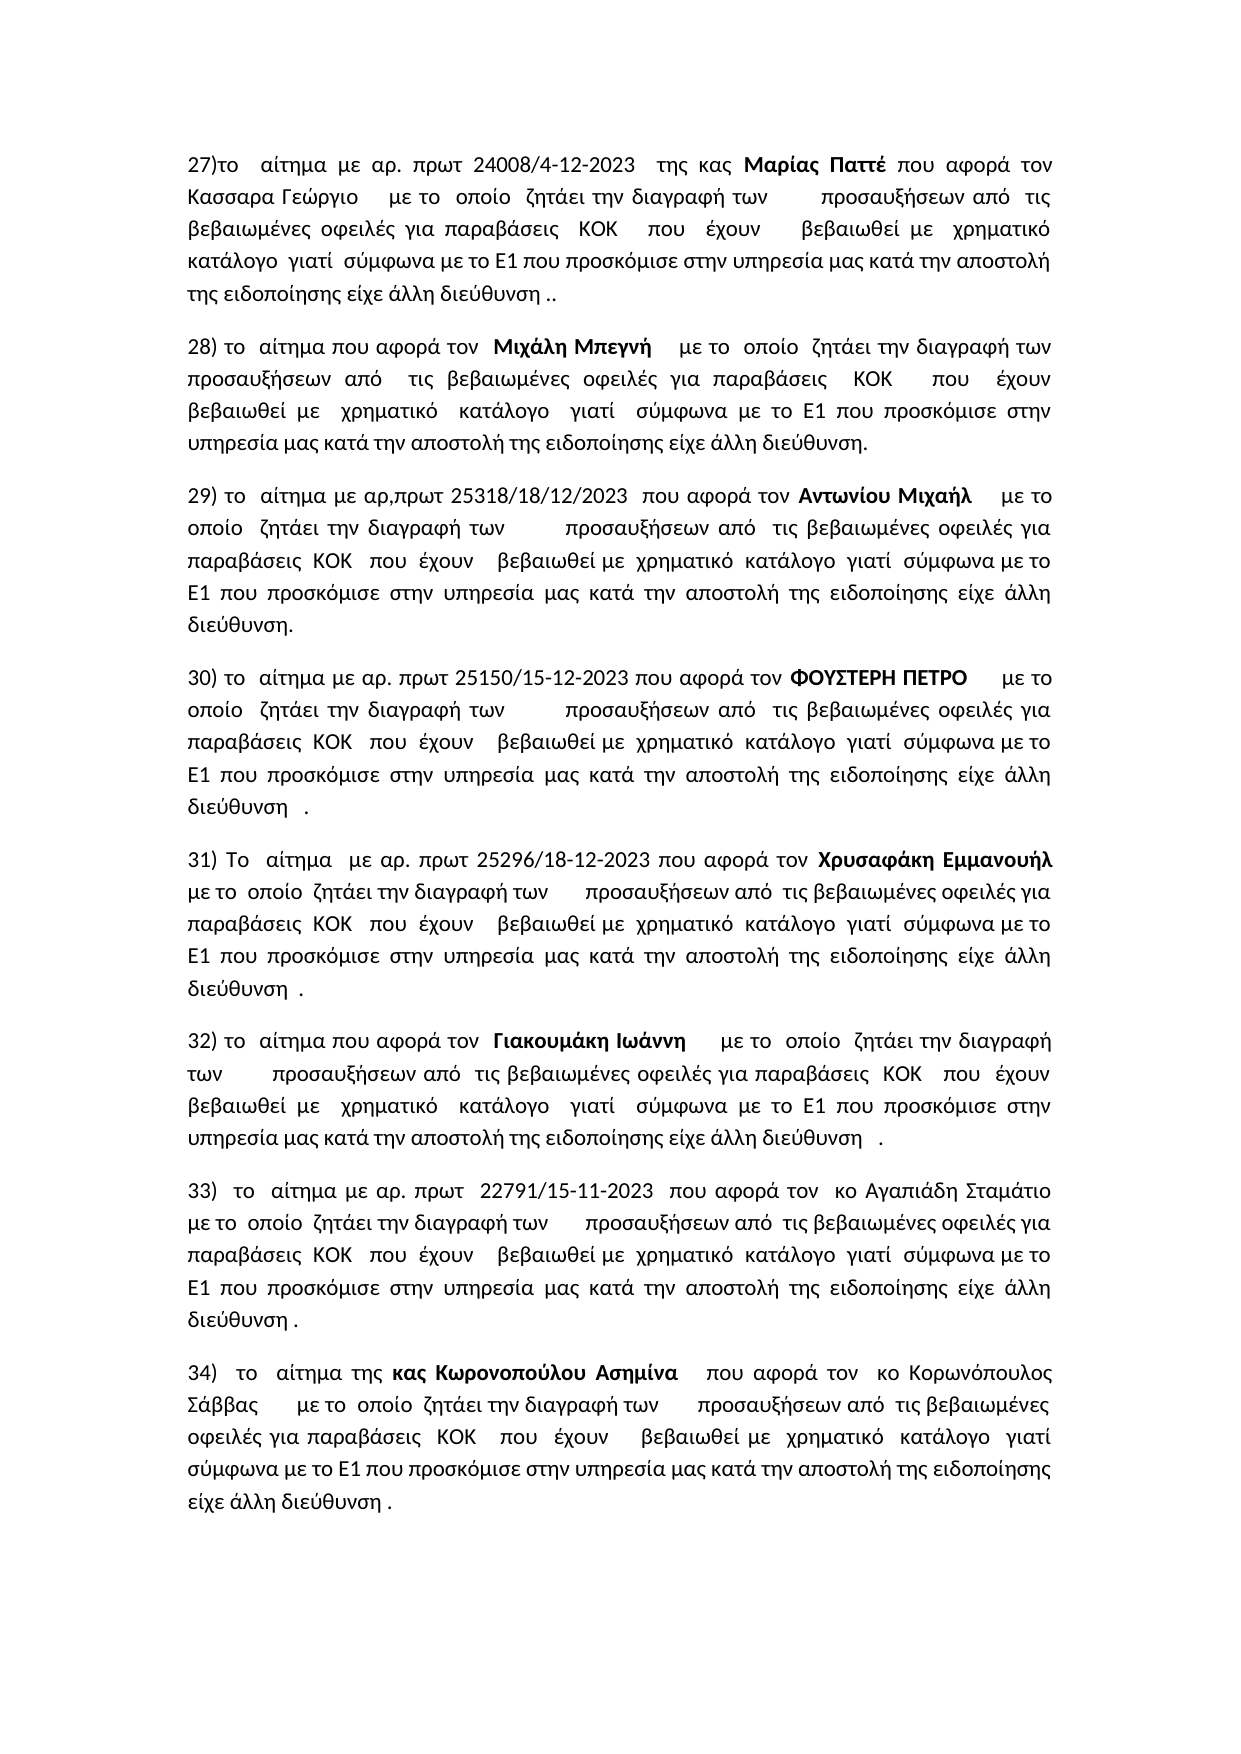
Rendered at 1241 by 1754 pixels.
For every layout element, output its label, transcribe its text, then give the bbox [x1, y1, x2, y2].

text 34) το αίτημα της κας Κωρονοπούλου Ασημίνα που αφορά τον κο Κορωνόπουλος Σάββας με το οποίο ζητάει την διαγραφή των προσαυξήσεων από τις βεβαιωμένες οφειλές για παραβάσεις ΚΟΚ που έχουν βεβαιωθεί με χρηματικό κατάλογο γιατί σύμφωνα με το Ε1 που προσκόμισε στην υπηρεσία μας κατά την αποστολή της ειδοποίησης είχε άλλη διεύθυνση . [187, 1358, 1053, 1515]
text 33) το αίτημα με αρ. πρωτ 22791/15-11-2023 που αφορά τον κο Αγαπιάδη Σταμάτιο με το οποίο ζητάει την διαγραφή των προσαυξήσεων από τις βεβαιωμένες οφειλές για παραβάσεις ΚΟΚ που έχουν βεβαιωθεί με χρηματικό κατάλογο γιατί σύμφωνα με το Ε1 που προσκόμισε στην υπηρεσία μας κατά την αποστολή της ειδοποίησης είχε άλλη διεύθυνση . [187, 1176, 1053, 1333]
text 31) Το αίτημα με αρ. πρωτ 25296/18-12-2023 που αφορά τον Χρυσαφάκη Εμμανουήλ με το οποίο ζητάει την διαγραφή των προσαυξήσεων από τις βεβαιωμένες οφειλές για παραβάσεις ΚΟΚ που έχουν βεβαιωθεί με χρηματικό κατάλογο γιατί σύμφωνα με το Ε1 που προσκόμισε στην υπηρεσία μας κατά την αποστολή της ειδοποίησης είχε άλλη διεύθυνση . [187, 845, 1053, 1002]
text 27)το αίτημα με αρ. πρωτ 24008/4-12-2023 της κας Μαρίας Παττέ που αφορά τον Κασσαρα Γεώργιο με το οποίο ζητάει την διαγραφή των προσαυξήσεων από τις βεβαιωμένες οφειλές για παραβάσεις ΚΟΚ που έχουν βεβαιωθεί με χρηματικό κατάλογο γιατί σύμφωνα με το Ε1 που προσκόμισε στην υπηρεσία μας κατά την αποστολή της ειδοποίησης είχε άλλη διεύθυνση .. [187, 150, 1053, 307]
text 32) το αίτημα που αφορά τον Γιακουμάκη Ιωάννη με το οποίο ζητάει την διαγραφή των προσαυξήσεων από τις βεβαιωμένες οφειλές για παραβάσεις ΚΟΚ που έχουν βεβαιωθεί με χρηματικό κατάλογο γιατί σύμφωνα με το Ε1 που προσκόμισε στην υπηρεσία μας κατά την αποστολή της ειδοποίησης είχε άλλη διεύθυνση . [187, 1027, 1053, 1151]
text 30) το αίτημα με αρ. πρωτ 25150/15-12-2023 που αφορά τον ΦΟΥΣΤΕΡΗ ΠΕΤΡΟ με το οποίο ζητάει την διαγραφή των προσαυξήσεων από τις βεβαιωμένες οφειλές για παραβάσεις ΚΟΚ που έχουν βεβαιωθεί με χρηματικό κατάλογο γιατί σύμφωνα με το Ε1 που προσκόμισε στην υπηρεσία μας κατά την αποστολή της ειδοποίησης είχε άλλη διεύθυνση . [187, 663, 1053, 820]
text 29) το αίτημα με αρ,πρωτ 25318/18/12/2023 που αφορά τον Αντωνίου Μιχαήλ με το οποίο ζητάει την διαγραφή των προσαυξήσεων από τις βεβαιωμένες οφειλές για παραβάσεις ΚΟΚ που έχουν βεβαιωθεί με χρηματικό κατάλογο γιατί σύμφωνα με το Ε1 που προσκόμισε στην υπηρεσία μας κατά την αποστολή της ειδοποίησης είχε άλλη διεύθυνση. [187, 481, 1053, 638]
text 28) το αίτημα που αφορά τον Μιχάλη Μπεγνή με το οποίο ζητάει την διαγραφή των προσαυξήσεων από τις βεβαιωμένες οφειλές για παραβάσεις ΚΟΚ που έχουν βεβαιωθεί με χρηματικό κατάλογο γιατί σύμφωνα με το Ε1 που προσκόμισε στην υπηρεσία μας κατά την αποστολή της ειδοποίησης είχε άλλη διεύθυνση. [187, 332, 1053, 456]
